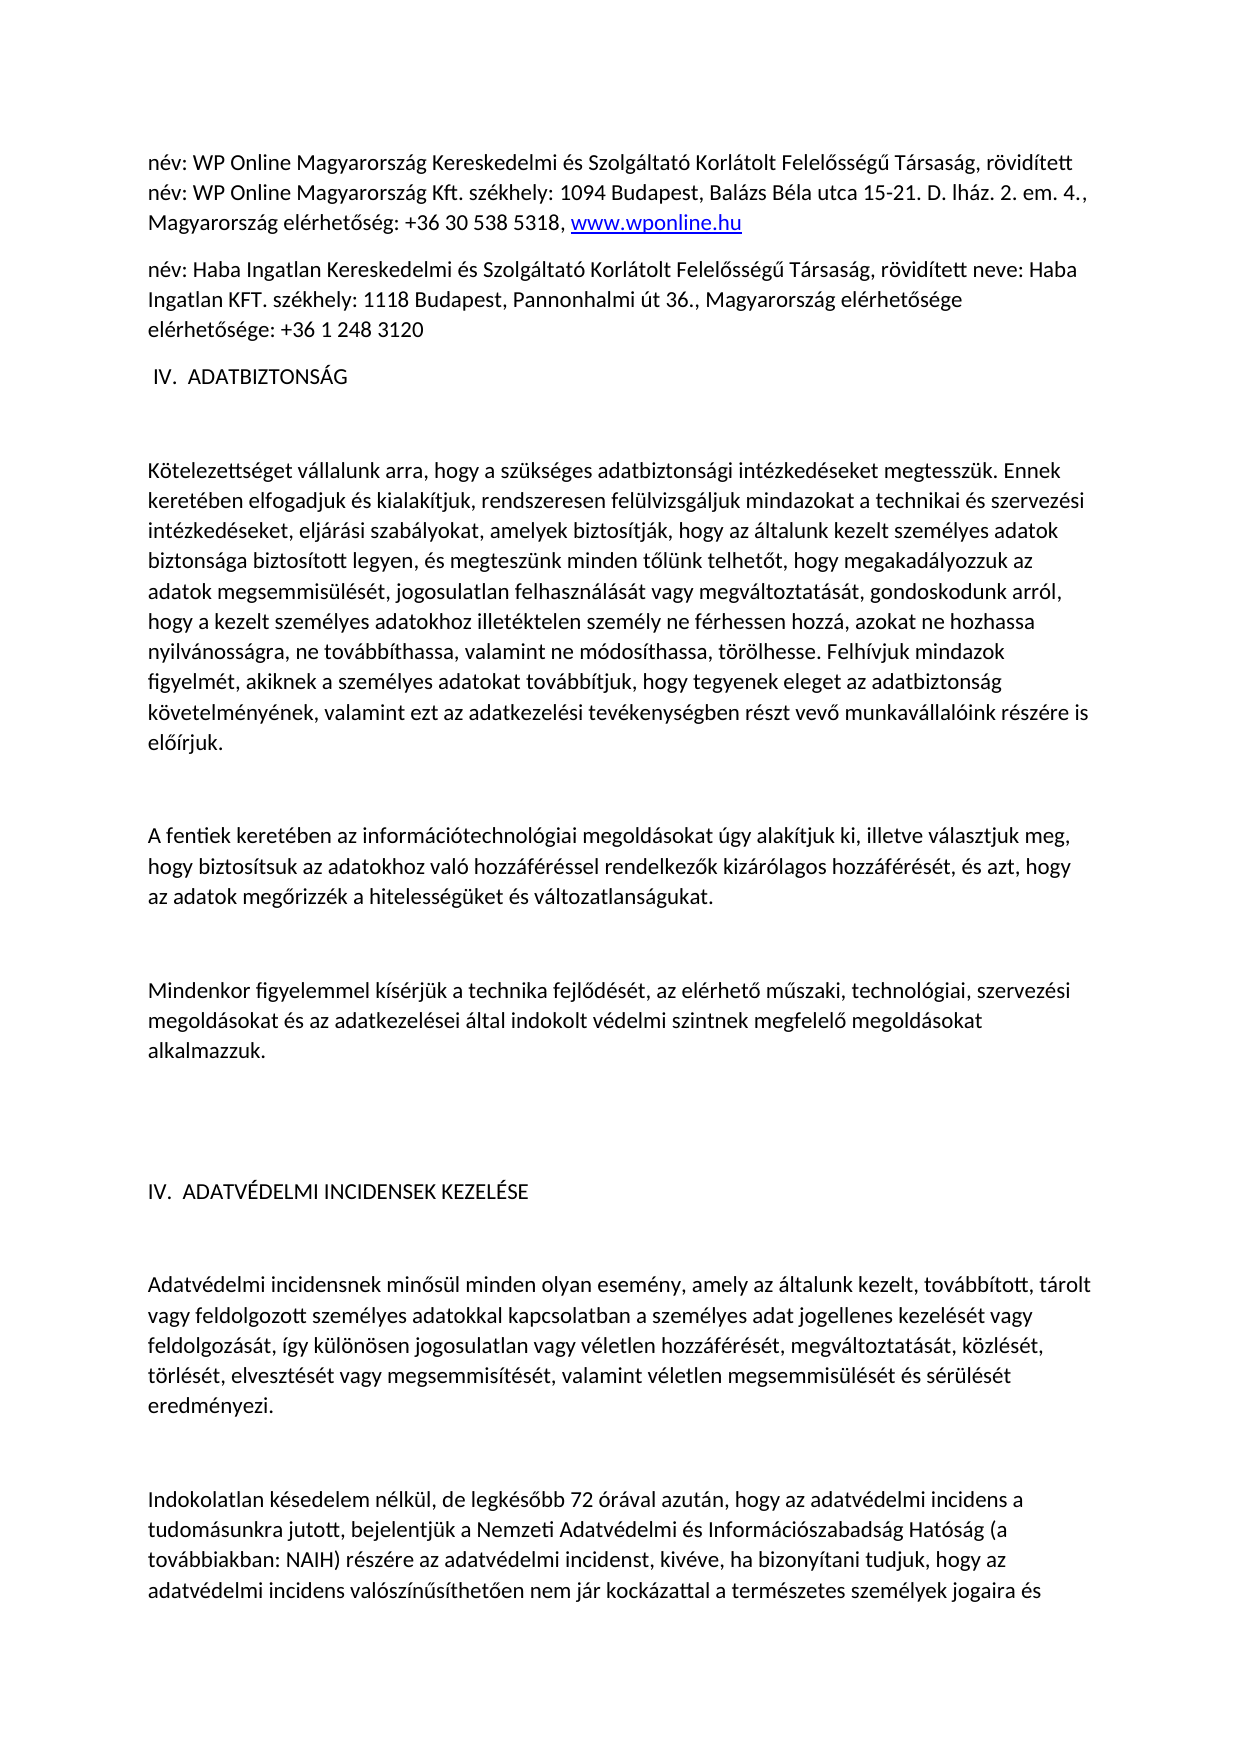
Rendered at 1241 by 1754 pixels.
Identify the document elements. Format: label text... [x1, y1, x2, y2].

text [148, 1485, 1093, 1604]
text IV. ADATVÉDELMI INCIDENSEK KEZELÉSE [148, 1177, 1093, 1205]
text név: WP Online Magyarország Kereskedelmi és Szolgáltató Korlátolt Felelősségű Társaság, rövidített név: WP Online Magyarország Kft. székhely: 1094 Budapest, Balázs Béla utca 15-21. D. lház. 2. em. 4., Magyarország elérhetőség: +36 30 538 5318, www.wponline.hu [148, 148, 1093, 236]
text Adatvédelmi incidensnek minősül minden olyan esemény, amely az általunk kezelt, továbbított, tárolt vagy feldolgozott személyes adatokkal kapcsolatban a személyes adat jogellenes kezelését vagy feldolgozását, így különösen jogosulatlan vagy véletlen hozzáférését, megváltoztatását, közlését, törlését, elvesztését vagy megsemmisítését, valamint véletlen megsemmisülését és sérülését eredményezi. [148, 1271, 1093, 1419]
text név: Haba Ingatlan Kereskedelmi és Szolgáltató Korlátolt Felelősségű Társaság, rövidített neve: Haba Ingatlan KFT. székhely: 1118 Budapest, Pannonhalmi út 36., Magyarország elérhetősége elérhetősége: +36 1 248 3120 [148, 255, 1093, 343]
text Mindenkor figyelemmel kísérjük a technika fejlődését, az elérhető műszaki, technológiai, szervezési megoldásokat és az adatkezelései által indokolt védelmi szintnek megfelelő megoldásokat alkalmazzuk. [148, 976, 1093, 1064]
text A fentiek keretében az információtechnológiai megoldásokat úgy alakítjuk ki, illetve választjuk meg, hogy biztosítsuk az adatokhoz való hozzáféréssel rendelkezők kizárólagos hozzáférését, és azt, hogy az adatok megőrizzék a hitelességüket és változatlanságukat. [148, 822, 1093, 910]
text IV. ADATBIZTONSÁG [148, 362, 1093, 390]
text Kötelezettséget vállalunk arra, hogy a szükséges adatbiztonsági intézkedéseket megtesszük. Ennek keretében elfogadjuk és kialakítjuk, rendszeresen felülvizsgáljuk mindazokat a technikai és szervezési intézkedéseket, eljárási szabályokat, amelyek biztosítják, hogy az általunk kezelt személyes adatok biztonsága biztosított legyen, és megteszünk minden tőlünk telhetőt, hogy megakadályozzuk az adatok megsemmisülését, jogosulatlan felhasználását vagy megváltoztatását, gondoskodunk arról, hogy a kezelt személyes adatokhoz illetéktelen személy ne férhessen hozzá, azokat ne hozhassa nyilvánosságra, ne továbbíthassa, valamint ne módosíthassa, törölhesse. Felhívjuk mindazok figyelmét, akiknek a személyes adatokat továbbítjuk, hogy tegyenek eleget az adatbiztonság követelményének, valamint ezt az adatkezelési tevékenységben részt vevő munkavállalóink részére is előírjuk. [148, 456, 1093, 756]
